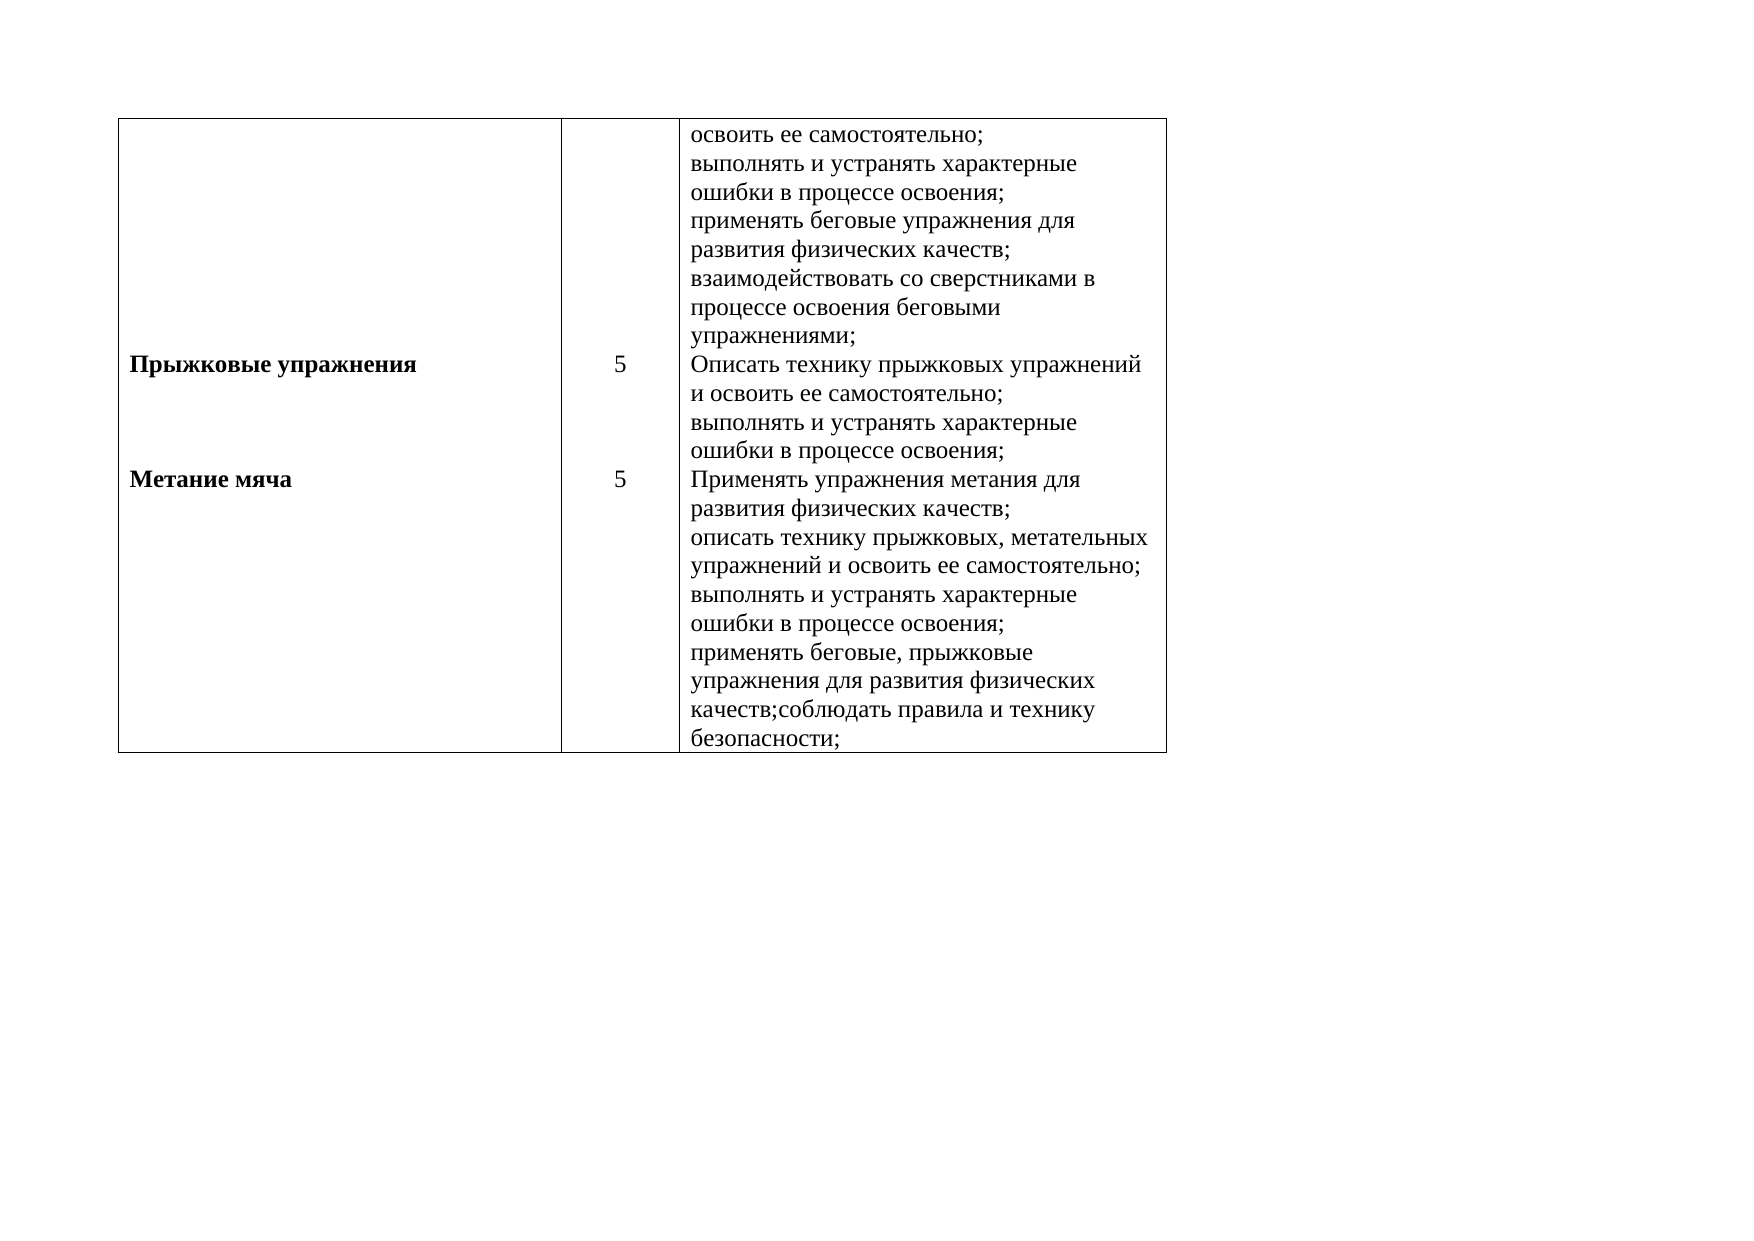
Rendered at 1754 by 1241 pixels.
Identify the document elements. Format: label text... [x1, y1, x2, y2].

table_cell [119, 119, 561, 752]
table_cell 1 6 5 5 [562, 119, 679, 752]
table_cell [680, 119, 1166, 752]
